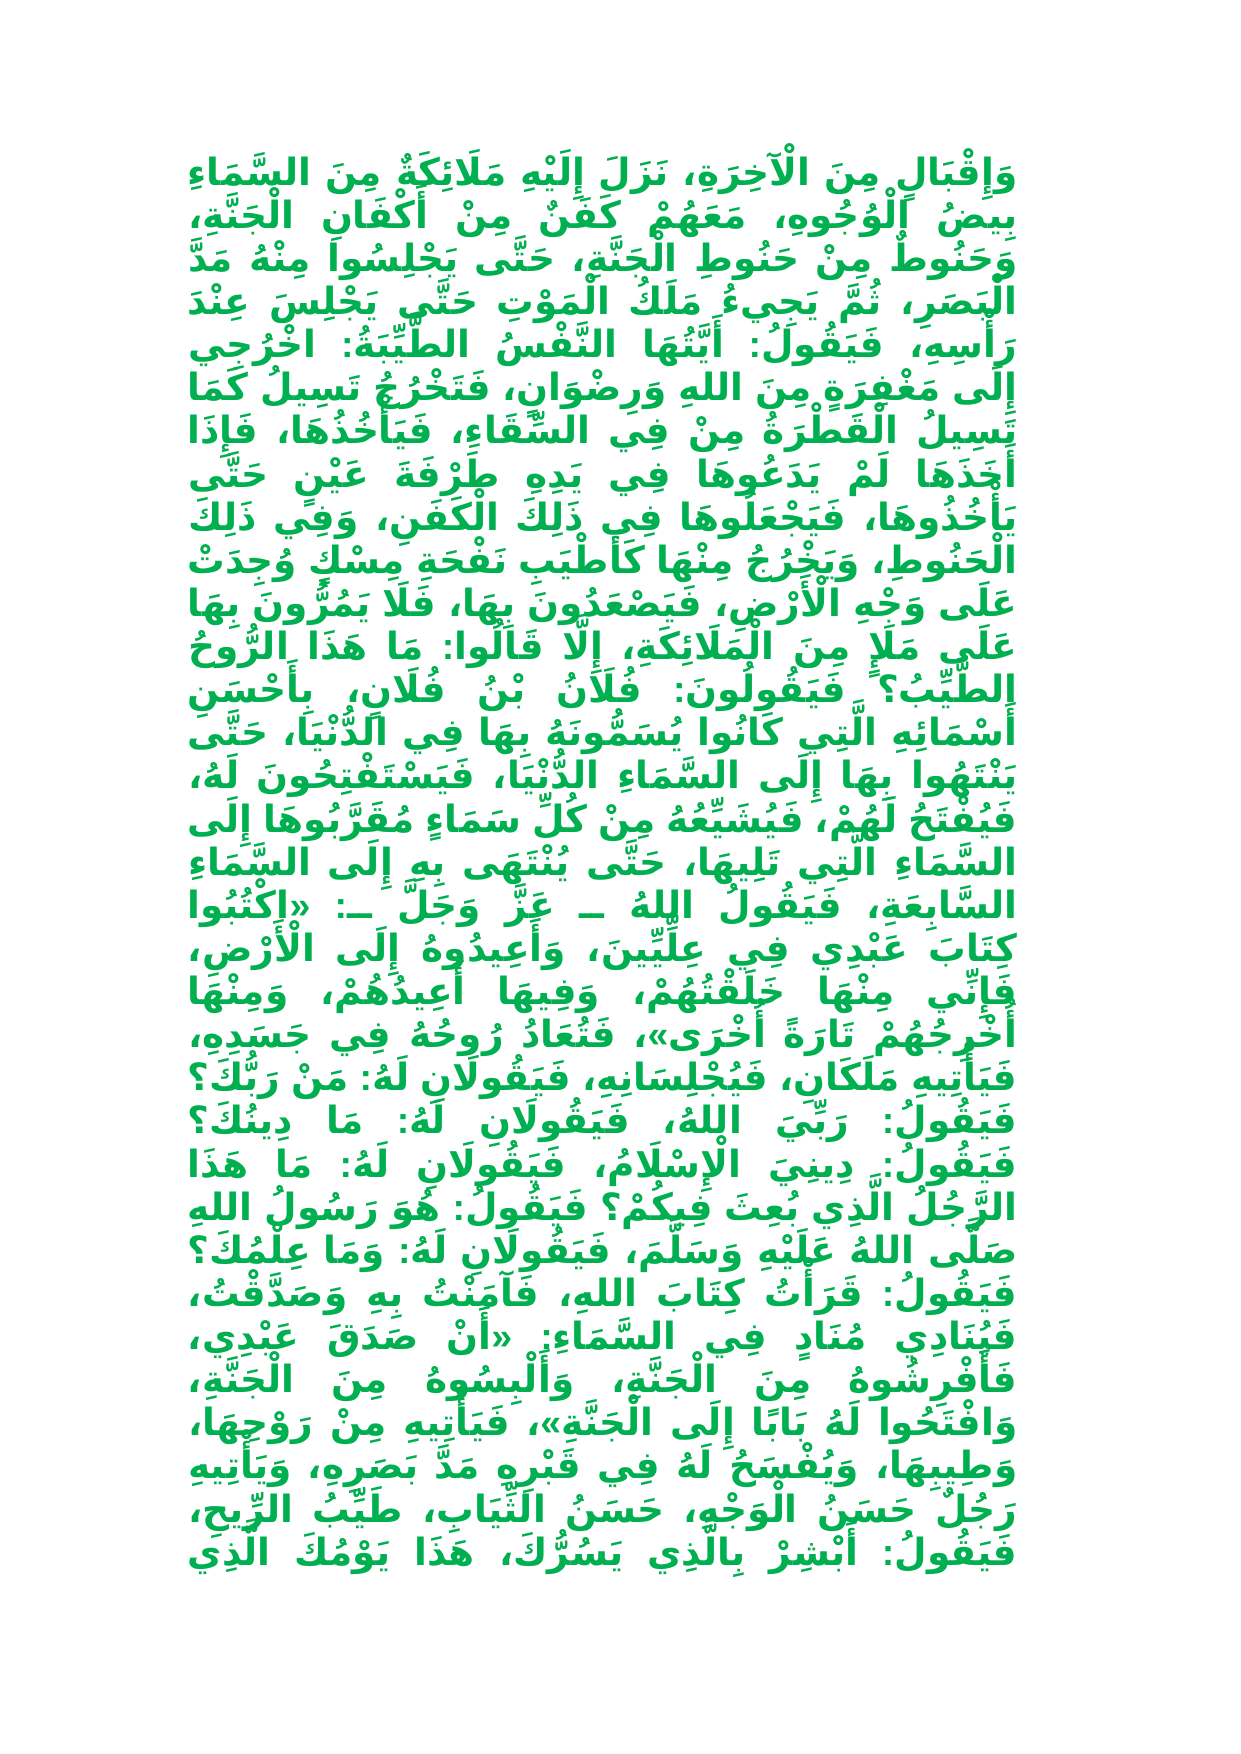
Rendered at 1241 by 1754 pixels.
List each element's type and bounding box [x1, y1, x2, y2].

text [187, 150, 1017, 1573]
